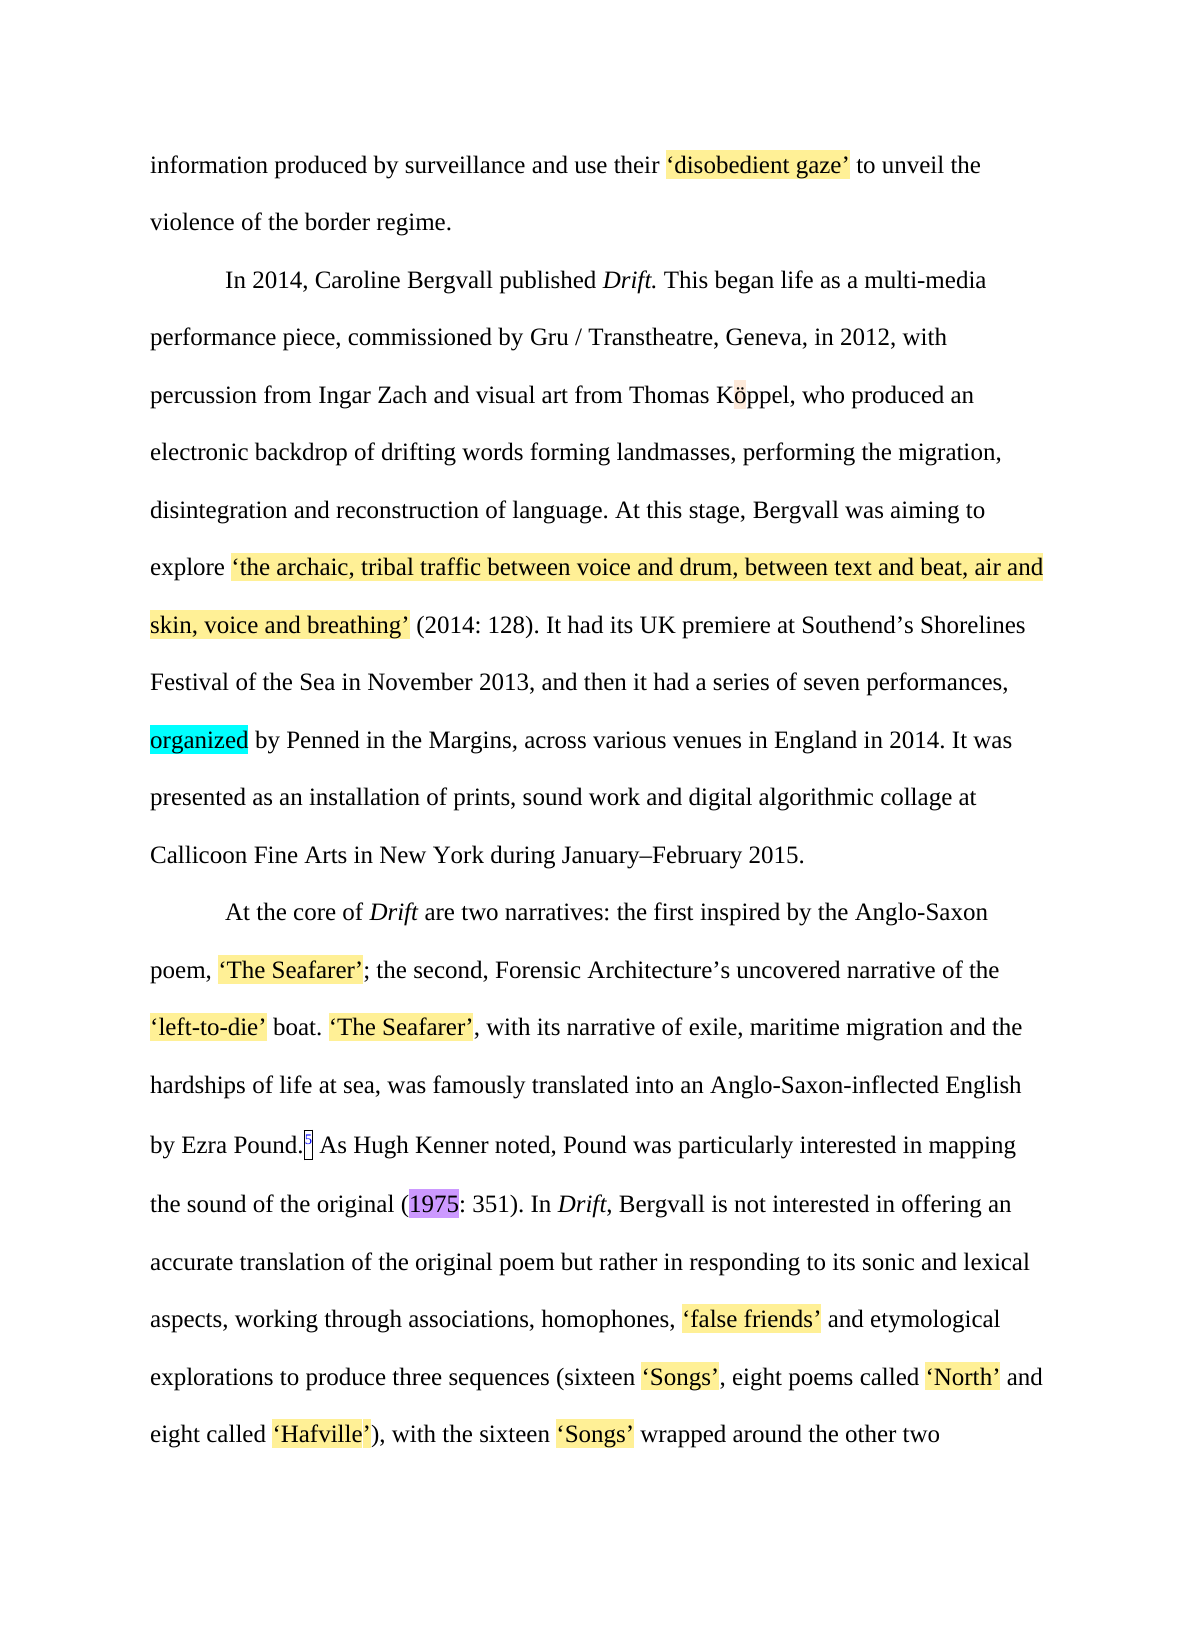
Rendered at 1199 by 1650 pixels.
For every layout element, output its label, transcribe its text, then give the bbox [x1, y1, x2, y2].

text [150, 150, 1049, 236]
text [150, 897, 1049, 1448]
text In 2014, Caroline Bergvall published Drift. This began life as a multi-media performance piece, commissioned by Gru / Transtheatre, Geneva, in 2012, with percussion from Ingar Zach and visual art from Thomas Köppel, who produced an electronic backdrop of drifting words forming landmasses, performing the migration, disintegration and reconstruction of language. At this stage, Bergvall was aiming to explore ‘the archaic, tribal traffic between voice and drum, between text and beat, air and skin, voice and breathing’ (2014: 128). It had its UK premiere at Southend’s Shorelines Festival of the Sea in November 2013, and then it had a series of seven performances, organized by Penned in the Margins, across various venues in England in 2014. It was presented as an installation of prints, sound work and digital algorithmic collage at Callicoon Fine Arts in New York during January–February 2015. [150, 265, 1049, 869]
